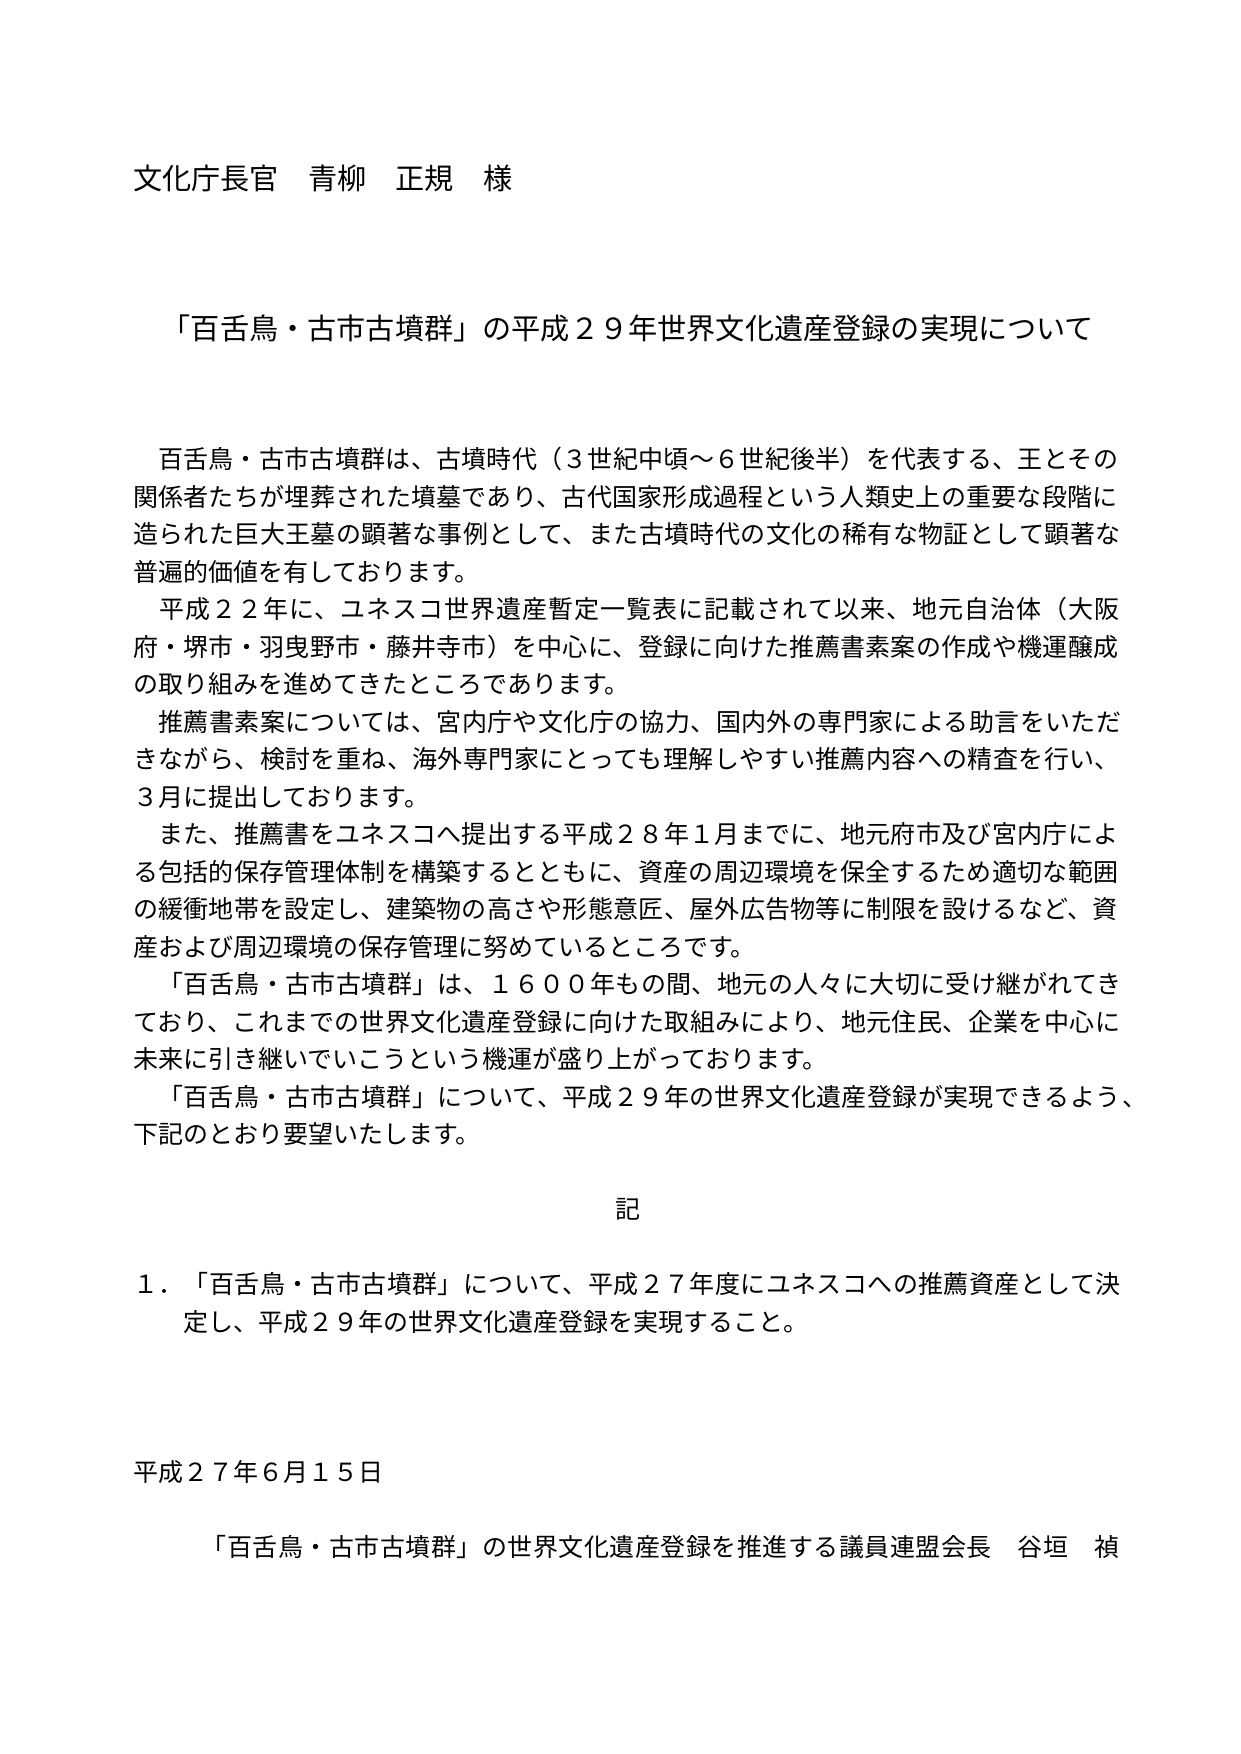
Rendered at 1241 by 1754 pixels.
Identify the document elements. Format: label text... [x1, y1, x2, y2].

text 文化庁長官 青柳 正規 様 [133, 139, 1122, 214]
text 百舌鳥・古市古墳群は、古墳時代（３世紀中頃～６世紀後半）を代表する、王とその関係者たちが埋葬された墳墓であり、古代国家形成過程という人類史上の重要な段階に造られた巨大王墓の顕著な事例として、また古墳時代の文化の稀有な物証として顕著な普遍的価値を有しております。 [133, 439, 1122, 589]
text 平成２２年に、ユネスコ世界遺産暫定一覧表に記載されて以来、地元自治体（大阪府・堺市・羽曳野市・藤井寺市）を中心に、登録に向けた推薦書素案の作成や機運醸成の取り組みを進めてきたところであります。 [133, 589, 1122, 701]
text 記 [133, 1189, 1122, 1226]
text 「百舌鳥・古市古墳群」は、１６００年もの間、地元の人々に大切に受け継がれてきており、これまでの世界文化遺産登録に向けた取組みにより、地元住民、企業を中心に未来に引き継いでいこうという機運が盛り上がっております。 [133, 964, 1122, 1076]
text １．「百舌鳥・古市古墳群」について、平成２７年度にユネスコへの推薦資産として決定し、平成２９年の世界文化遺産登録を実現すること。 [133, 1264, 1122, 1339]
text 平成２７年６月１５日 [133, 1451, 1122, 1489]
text 「百舌鳥・古市古墳群」について、平成２９年の世界文化遺産登録が実現できるよう、下記のとおり要望いたします。 [133, 1076, 1122, 1151]
text また、推薦書をユネスコへ提出する平成２８年１月までに、地元府市及び宮内庁による包括的保存管理体制を構築するとともに、資産の周辺環境を保全するため適切な範囲の緩衝地帯を設定し、建築物の高さや形態意匠、屋外広告物等に制限を設けるなど、資産および周辺環境の保存管理に努めているところです。 [133, 814, 1122, 964]
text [177, 1526, 1122, 1564]
text 推薦書素案については、宮内庁や文化庁の協力、国内外の専門家による助言をいただきながら、検討を重ね、海外専門家にとっても理解しやすい推薦内容への精査を行い、３月に提出しております。 [133, 701, 1122, 814]
text 「百舌鳥・古市古墳群」の平成２９年世界文化遺産登録の実現について [133, 289, 1122, 364]
